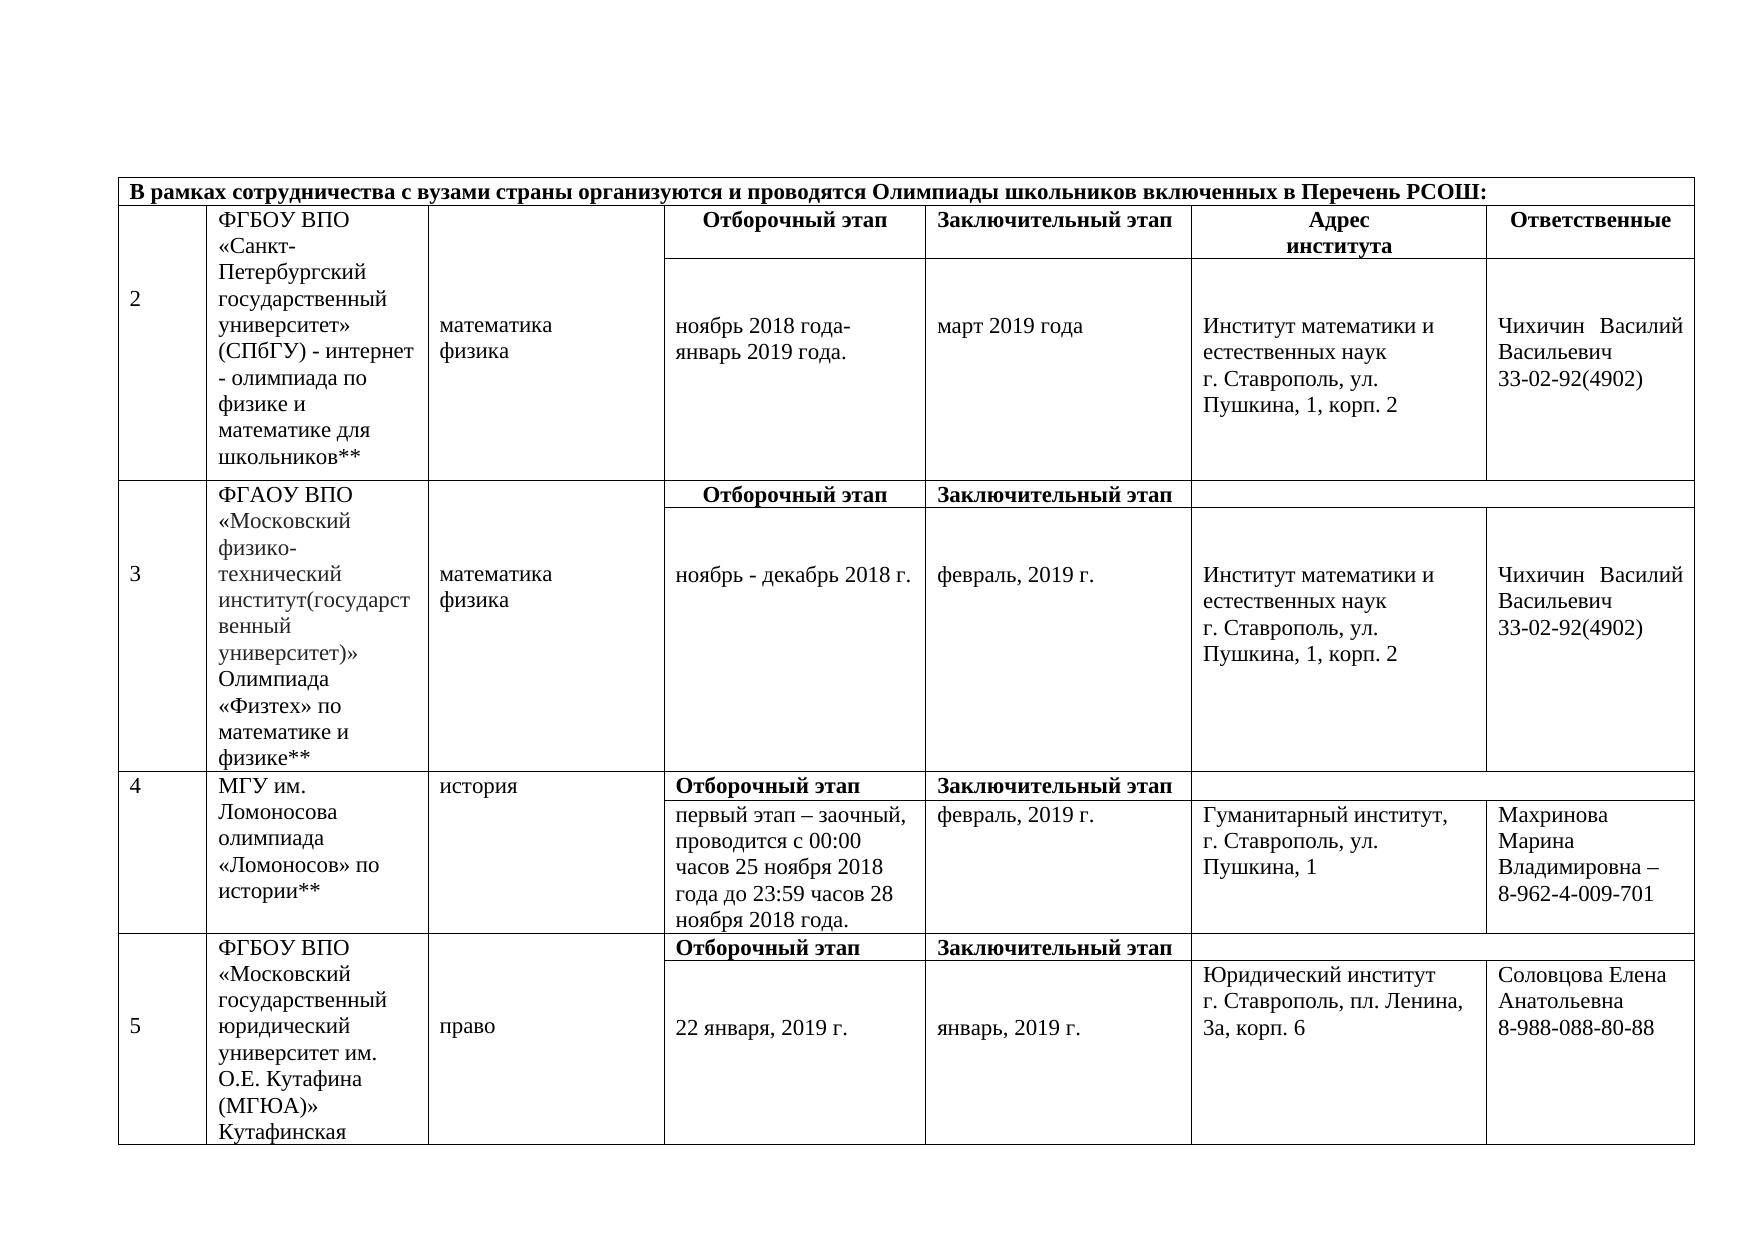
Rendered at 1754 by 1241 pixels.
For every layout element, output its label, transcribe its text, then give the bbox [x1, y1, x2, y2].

table_cell ФГАОУ ВПО «Московский физико-технический институт(государственный университет)» Олимпиада «Физтех» по математике и физике** [207, 481, 428, 771]
table_cell Заключительный этап [926, 206, 1191, 258]
table_cell Отборочный этап [665, 206, 925, 258]
table_cell Махринова Марина Владимировна – 8-962-4-009-701 [1487, 801, 1694, 932]
table_cell 22 января, 2019 г. [665, 961, 925, 1144]
table_cell ФГБОУ ВПО «Московский государственный юридический университет им. О.Е. Кутафина (МГЮА)» Кутафинская олимпиада школьников по праву** [207, 934, 428, 1144]
table_cell февраль, 2019 г. [926, 801, 1191, 932]
table_cell январь, 2019 г. [926, 961, 1191, 1144]
table_cell ноябрь - декабрь 2018 г. [665, 508, 925, 771]
table_cell Институт математики и естественных наук г. Ставрополь, ул. Пушкина, 1, корп. 2 [1192, 508, 1486, 771]
table_cell 4 [119, 772, 206, 932]
table_cell Институт математики и естественных наук г. Ставрополь, ул. Пушкина, 1, корп. 2 [1192, 259, 1486, 480]
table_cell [1192, 961, 1486, 1144]
table_cell Чихичин Василий Васильевич 33-02-92(4902) [1487, 259, 1694, 480]
table_cell Чихичин Василий Васильевич 33-02-92(4902) [1487, 508, 1694, 771]
table_cell история [429, 772, 664, 932]
table_cell [1192, 934, 1694, 960]
table_cell ноябрь 2018 года- январь 2019 года. [665, 259, 925, 480]
table_cell Адрес института [1192, 206, 1486, 258]
table_cell Заключительный этап [926, 772, 1191, 800]
table_cell право [429, 934, 664, 1144]
table_cell первый этап – заочный, проводится с 00:00 часов 25 ноября 2018 года до 23:59 часов 28 ноября 2018 года. [665, 801, 925, 932]
table_cell 5 [119, 934, 206, 1144]
table_cell Заключительный этап [926, 934, 1191, 960]
table_cell 3 [119, 481, 206, 771]
table_cell Отборочный этап [665, 934, 925, 960]
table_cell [1487, 961, 1694, 1144]
table_cell Гуманитарный институт, г. Ставрополь, ул. Пушкина, 1 [1192, 801, 1486, 932]
table_cell МГУ им. Ломоносова олимпиада «Ломоносов» по истории** [207, 772, 428, 932]
table_cell математика физика [429, 206, 664, 480]
table_cell ФГБОУ ВПО «Санкт-Петербургский государственный университет» (СПбГУ) - интернет - олимпиада по физике и математике для школьников** [207, 206, 428, 480]
table_cell февраль, 2019 г. [926, 508, 1191, 771]
table_cell март 2019 года [926, 259, 1191, 480]
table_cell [119, 178, 1694, 204]
table_cell Ответственные [1487, 206, 1694, 258]
table_cell [1192, 772, 1694, 800]
table_cell Отборочный этап [665, 481, 925, 507]
table_cell [1192, 481, 1694, 507]
table_cell Заключительный этап [926, 481, 1191, 507]
table_cell математика физика [429, 481, 664, 771]
table_cell Отборочный этап [665, 772, 925, 800]
table_cell 2 [119, 206, 206, 480]
